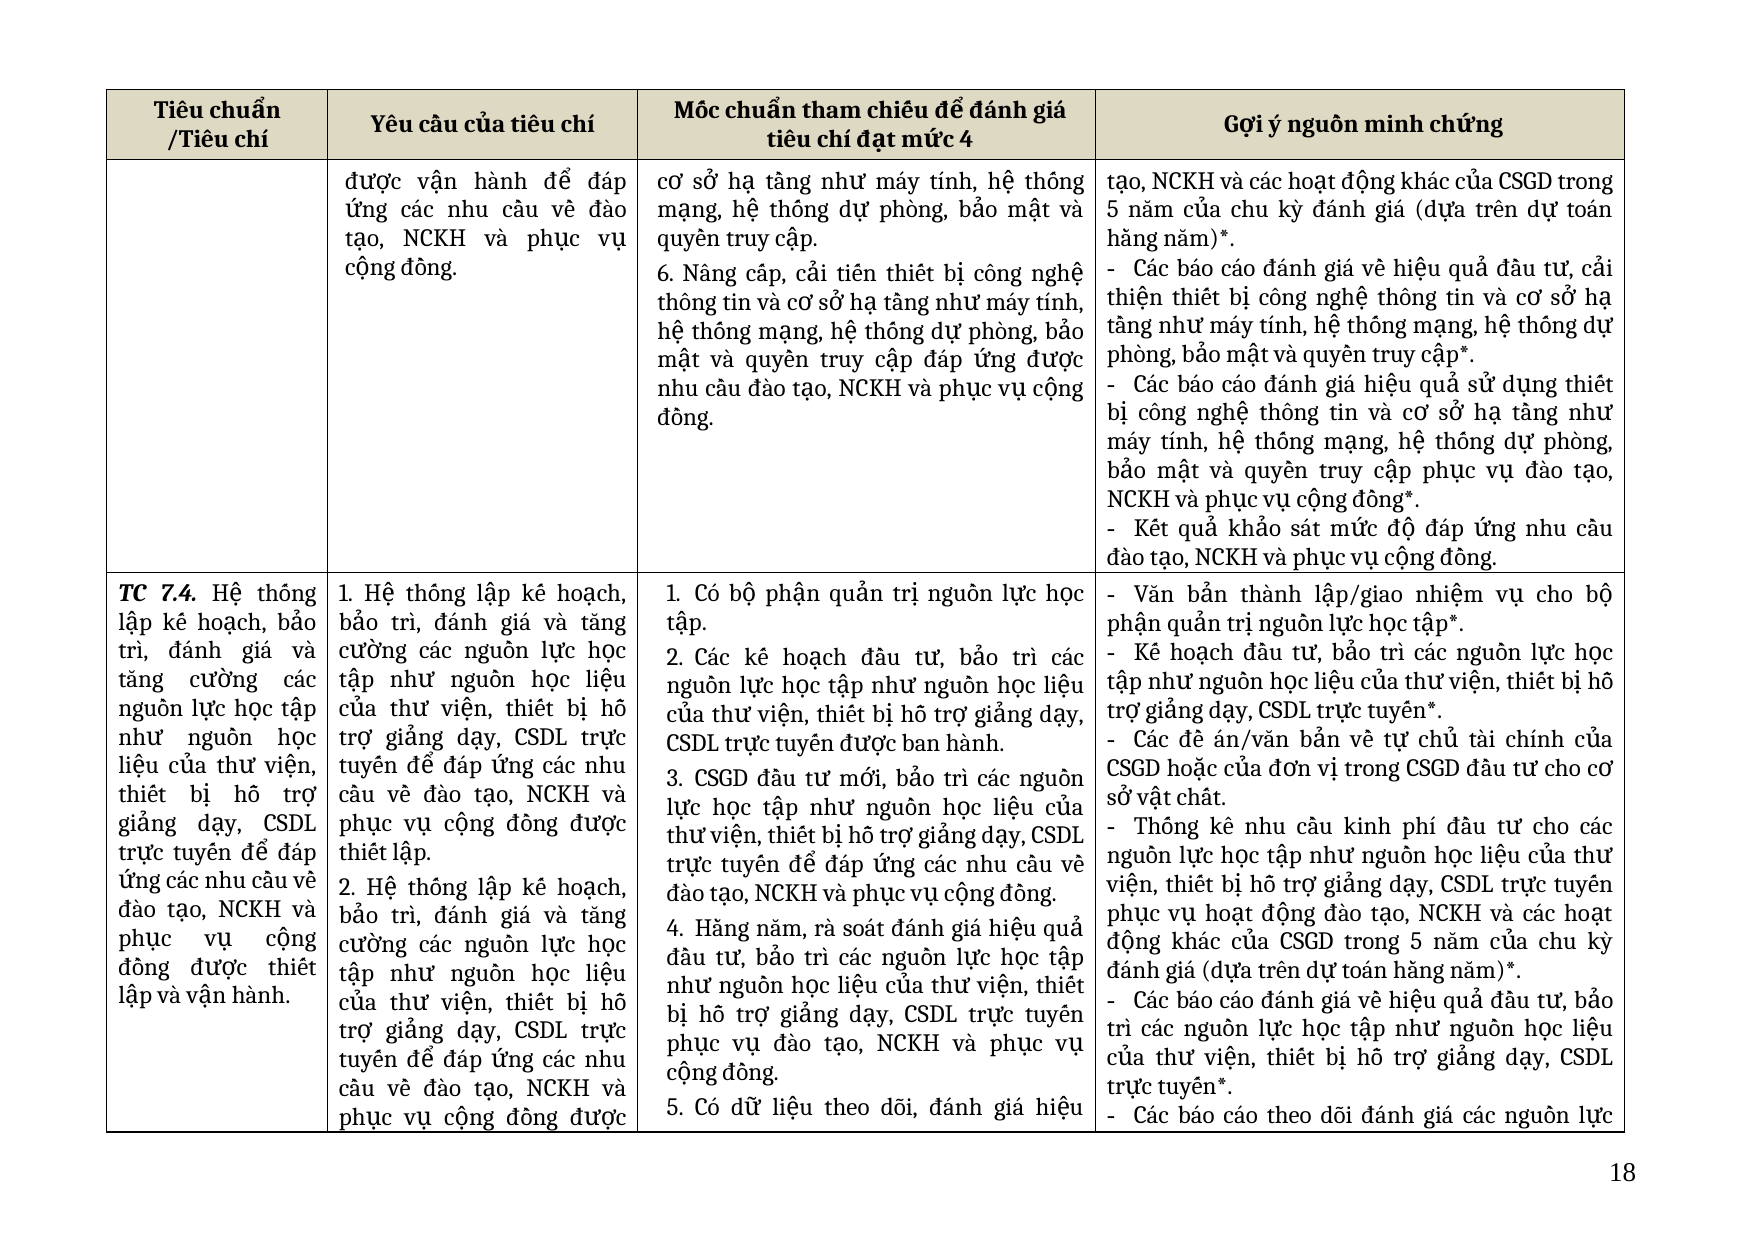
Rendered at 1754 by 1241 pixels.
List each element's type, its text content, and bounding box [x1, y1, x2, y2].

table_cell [1096, 573, 1624, 1131]
table_header Yêu cầu của tiêu chí [328, 90, 637, 159]
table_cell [638, 160, 1095, 572]
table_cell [328, 160, 637, 572]
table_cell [638, 573, 1095, 1131]
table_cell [328, 573, 637, 1131]
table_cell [107, 160, 327, 572]
table_header Gợi ý nguồn minh chứng [1096, 90, 1624, 159]
table_header Mốc chuẩn tham chiếu để đánh giá tiêu chí đạt mức 4 [638, 90, 1095, 159]
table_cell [107, 573, 327, 1131]
table_header Tiêu chuẩn /Tiêu chí [107, 90, 327, 159]
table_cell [1096, 160, 1624, 572]
